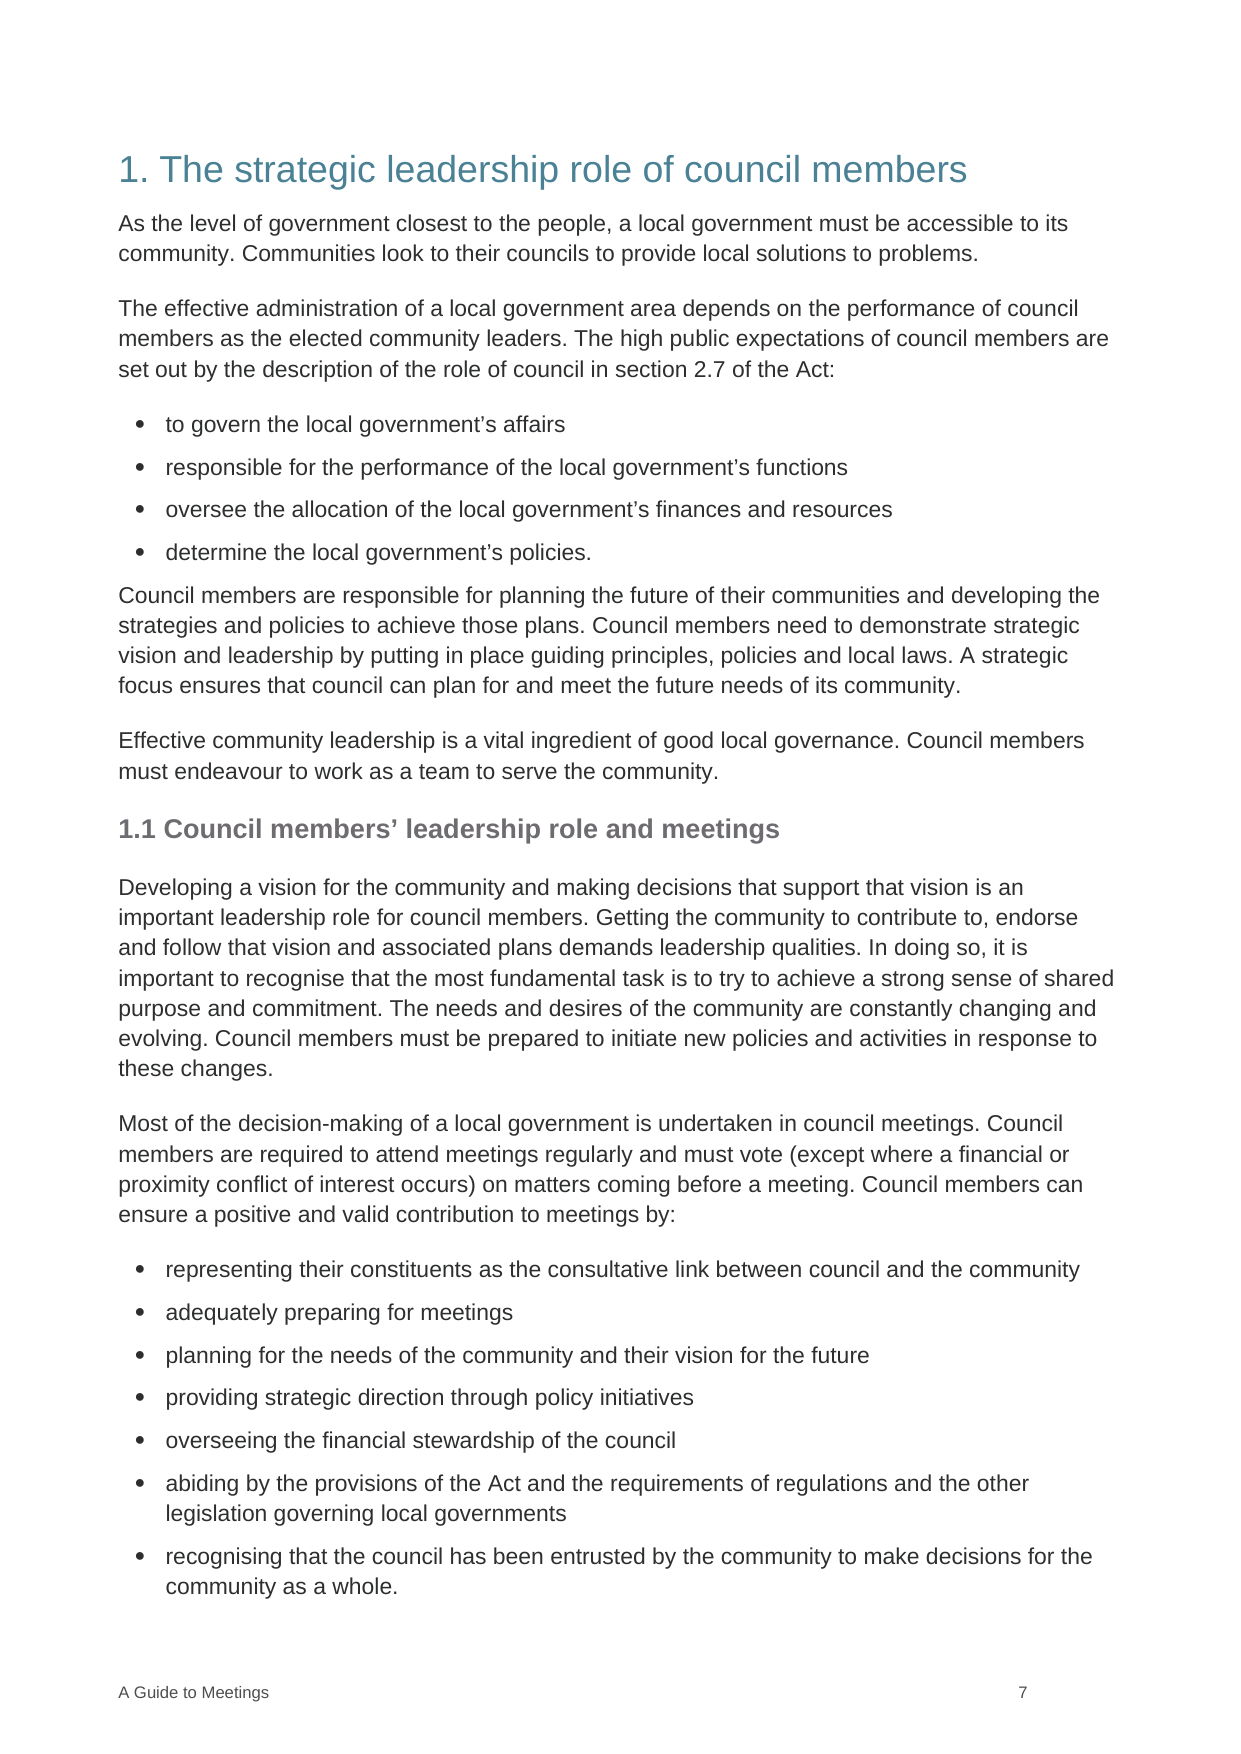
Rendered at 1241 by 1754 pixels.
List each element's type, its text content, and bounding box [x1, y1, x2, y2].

list responsible for the performance of the local government’s functions [136, 453, 1122, 480]
text Effective community leadership is a vital ingredient of good local governance. Council members must endeavour to work as a team to serve the community. [118, 727, 1122, 784]
list determine the local government’s policies. [136, 539, 1122, 565]
subtitle 1. The strategic leadership role of council members [118, 148, 1122, 191]
text As the level of government closest to the people, a local government must be accessible to its community. Communities look to their councils to provide local solutions to problems. [118, 210, 1122, 266]
list overseeing the financial stewardship of the council [136, 1427, 1122, 1453]
text The effective administration of a local government area depends on the performance of council members as the elected community leaders. The high public expectations of council members are set out by the description of the role of council in section 2.7 of the Act: [118, 295, 1122, 382]
list representing their constituents as the consultative link between council and the community [136, 1256, 1122, 1282]
list recognising that the council has been entrusted by the community to make decisions for the community as a whole. [136, 1543, 1122, 1599]
text Developing a vision for the community and making decisions that support that vision is an important leadership role for council members. Getting the community to contribute to, endorse and follow that vision and associated plans demands leadership qualities. In doing so, it is important to recognise that the most fundamental task is to try to achieve a strong sense of shared purpose and commitment. The needs and desires of the community are constantly changing and evolving. Council members must be prepared to initiate new policies and activities in response to these changes. [118, 874, 1122, 1081]
list providing strategic direction through policy initiatives [136, 1384, 1122, 1411]
text Most of the decision-making of a local government is undertaken in council meetings. Council members are required to attend meetings regularly and must vote (except where a financial or proximity conflict of interest occurs) on matters coming before a meeting. Council members can ensure a positive and valid contribution to meetings by: [118, 1110, 1122, 1227]
list planning for the needs of the community and their vision for the future [136, 1342, 1122, 1368]
list adequately preparing for meetings [136, 1299, 1122, 1325]
subtitle 1.1 Council members’ leadership role and meetings [118, 813, 1122, 844]
list oversee the allocation of the local government’s finances and resources [136, 496, 1122, 523]
list to govern the local government’s affairs [136, 411, 1122, 437]
list abiding by the provisions of the Act and the requirements of regulations and the other legislation governing local governments [136, 1470, 1122, 1526]
text Council members are responsible for planning the future of their communities and developing the strategies and policies to achieve those plans. Council members need to demonstrate strategic vision and leadership by putting in place guiding principles, policies and local laws. A strategic focus ensures that council can plan for and meet the future needs of its community. [118, 582, 1122, 699]
